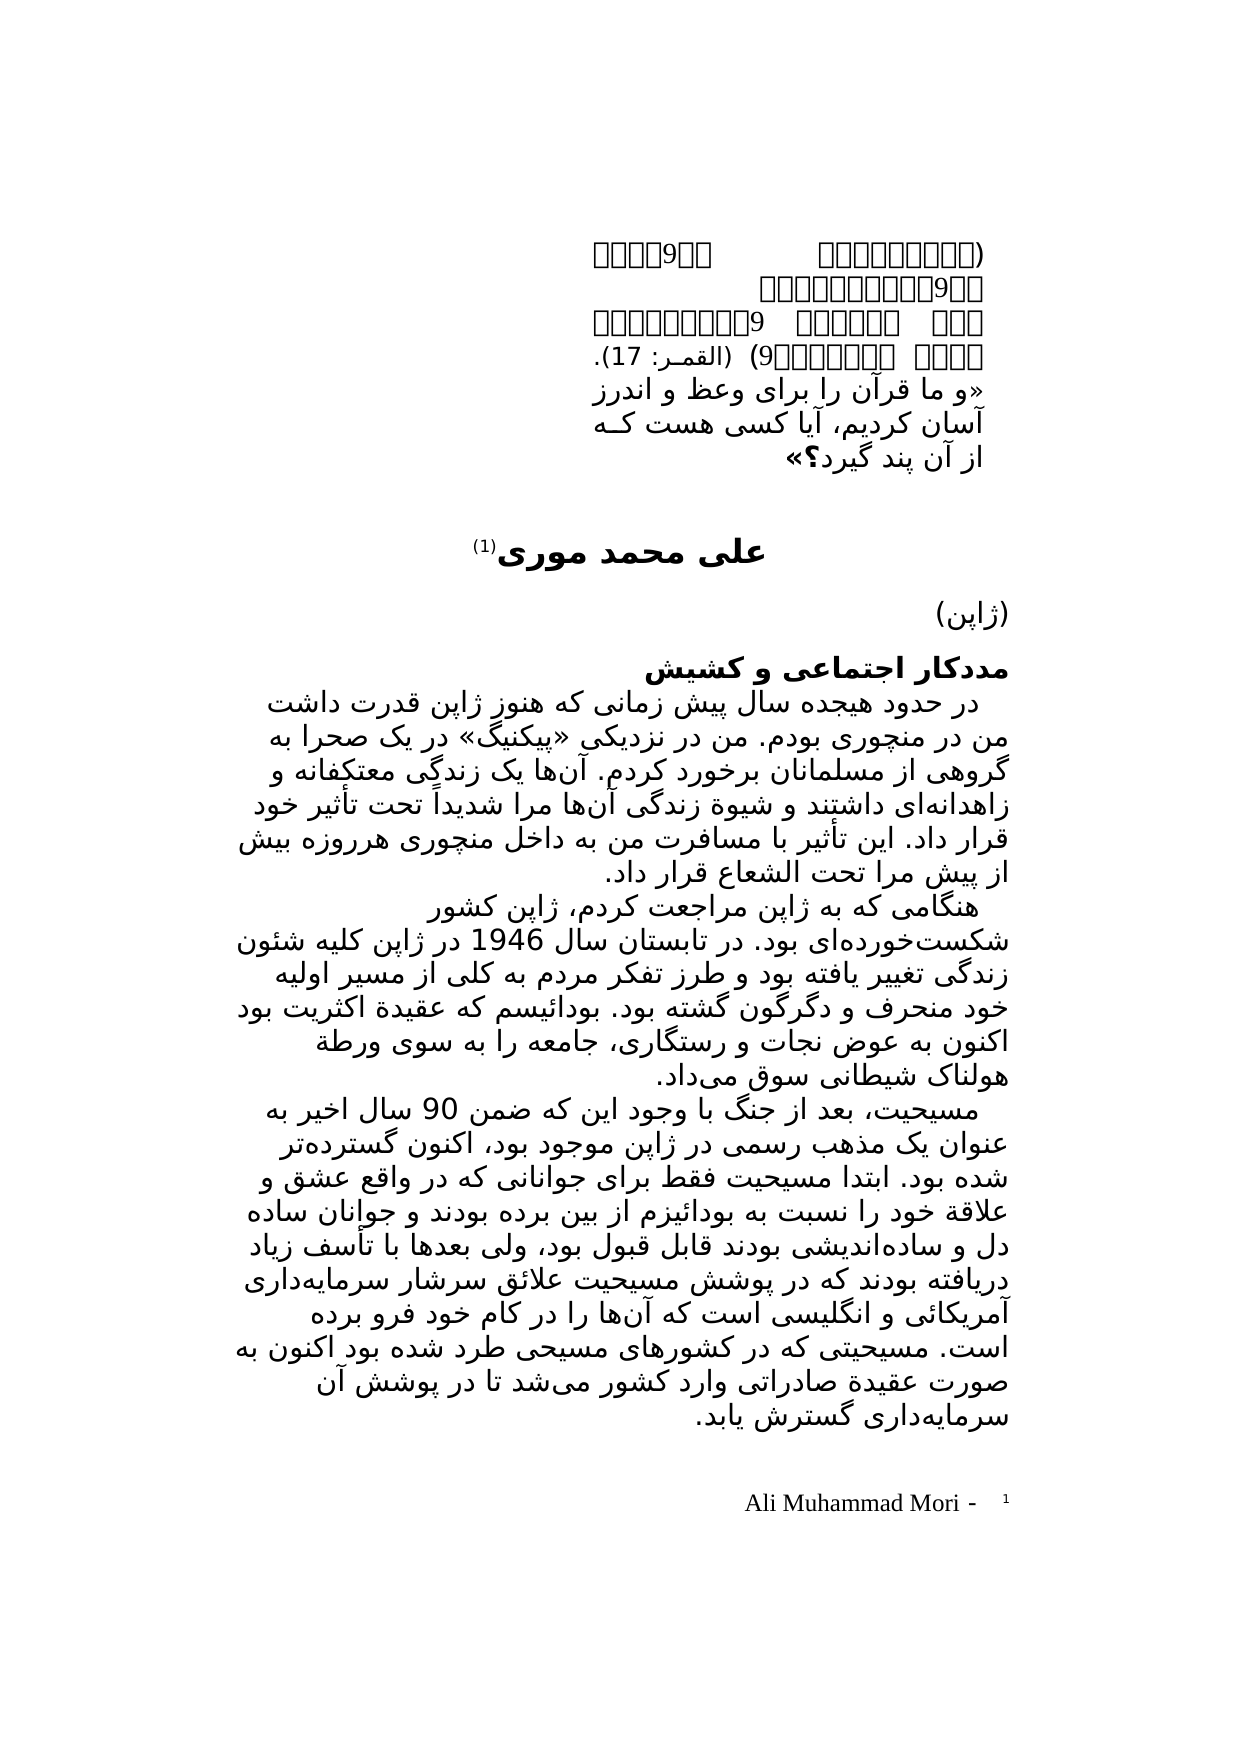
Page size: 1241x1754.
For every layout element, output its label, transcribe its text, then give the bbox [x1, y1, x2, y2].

text علی محمد موری() [230, 532, 1010, 571]
text در حدود هیجده سال پیش زمانی که هنوز ژاپن قدرت داشت من در منچوری بودم. من در نزدیکی «پیکنیگ» در یک صحرا به گروهی از مسلمانان برخورد کردم. آن‌ها یک زندگی معتکفانه و زاهدانه‌ای داشتند و شیوة زندگی آن‌ها مرا شدیداً تحت تأثیر خود قرار داد. این تأثیر با مسافرت من به داخل منچوری هرروزه بیش از پیش مرا تحت الشعاع قرار داد. [230, 685, 1010, 889]
text مسیحیت، بعد از جنگ با وجود این که ضمن 90 سال اخیر به عنوان یک مذهب رسمی در ژاپن موجود بود، اکنون گسترده‌تر شده بود. ابتدا مسیحیت فقط برای جوانانی که در واقع عشق و علاقة خود را نسبت به بودائیزم از بین برده بودند و جوانان ساده دل و ساده‌اندیشی بودند قابل قبول بود، ولی بعدها با تأسف زیاد دریافته بودند که در پوشش مسیحیت علائق سرشار سرمایه‌داری آمریکائی و انگلیسی است که آن‌ها را در کام خود فرو برده است. مسیحیتی که در کشورهای مسیحی طرد شده بود اکنون به صورت عقیدة صادراتی وارد کشور می‌شد تا در پوشش آن سرمایه‌داری گسترش یابد. [230, 1093, 1010, 1432]
table_header ﴿ ﴾ (القمر: 17). «و ما قرآن را برای وعظ و اندرز آسان کردیم، آیا کسی هست که از آن پند گیرد؟» [582, 236, 995, 507]
text (ژاپن) [230, 596, 1010, 630]
text مددکار اجتماعی و کشیش [230, 651, 1010, 685]
text هنگامی که به ژاپن مراجعت کردم، ژاپن کشور شکست‌خورده‌ای بود. در تابستان سال 1946 در ژاپن کلیه شئون زندگی تغییر یافته بود و طرز تفکر مردم به کلی از مسیر اولیه خود منحرف و دگرگون گشته بود. بودائیسم که عقیدة اکثریت بود اکنون به عوض نجات و رستگاری، جامعه را به سوی ورطة هولناک شیطانی سوق می‌داد. [230, 889, 1010, 1093]
